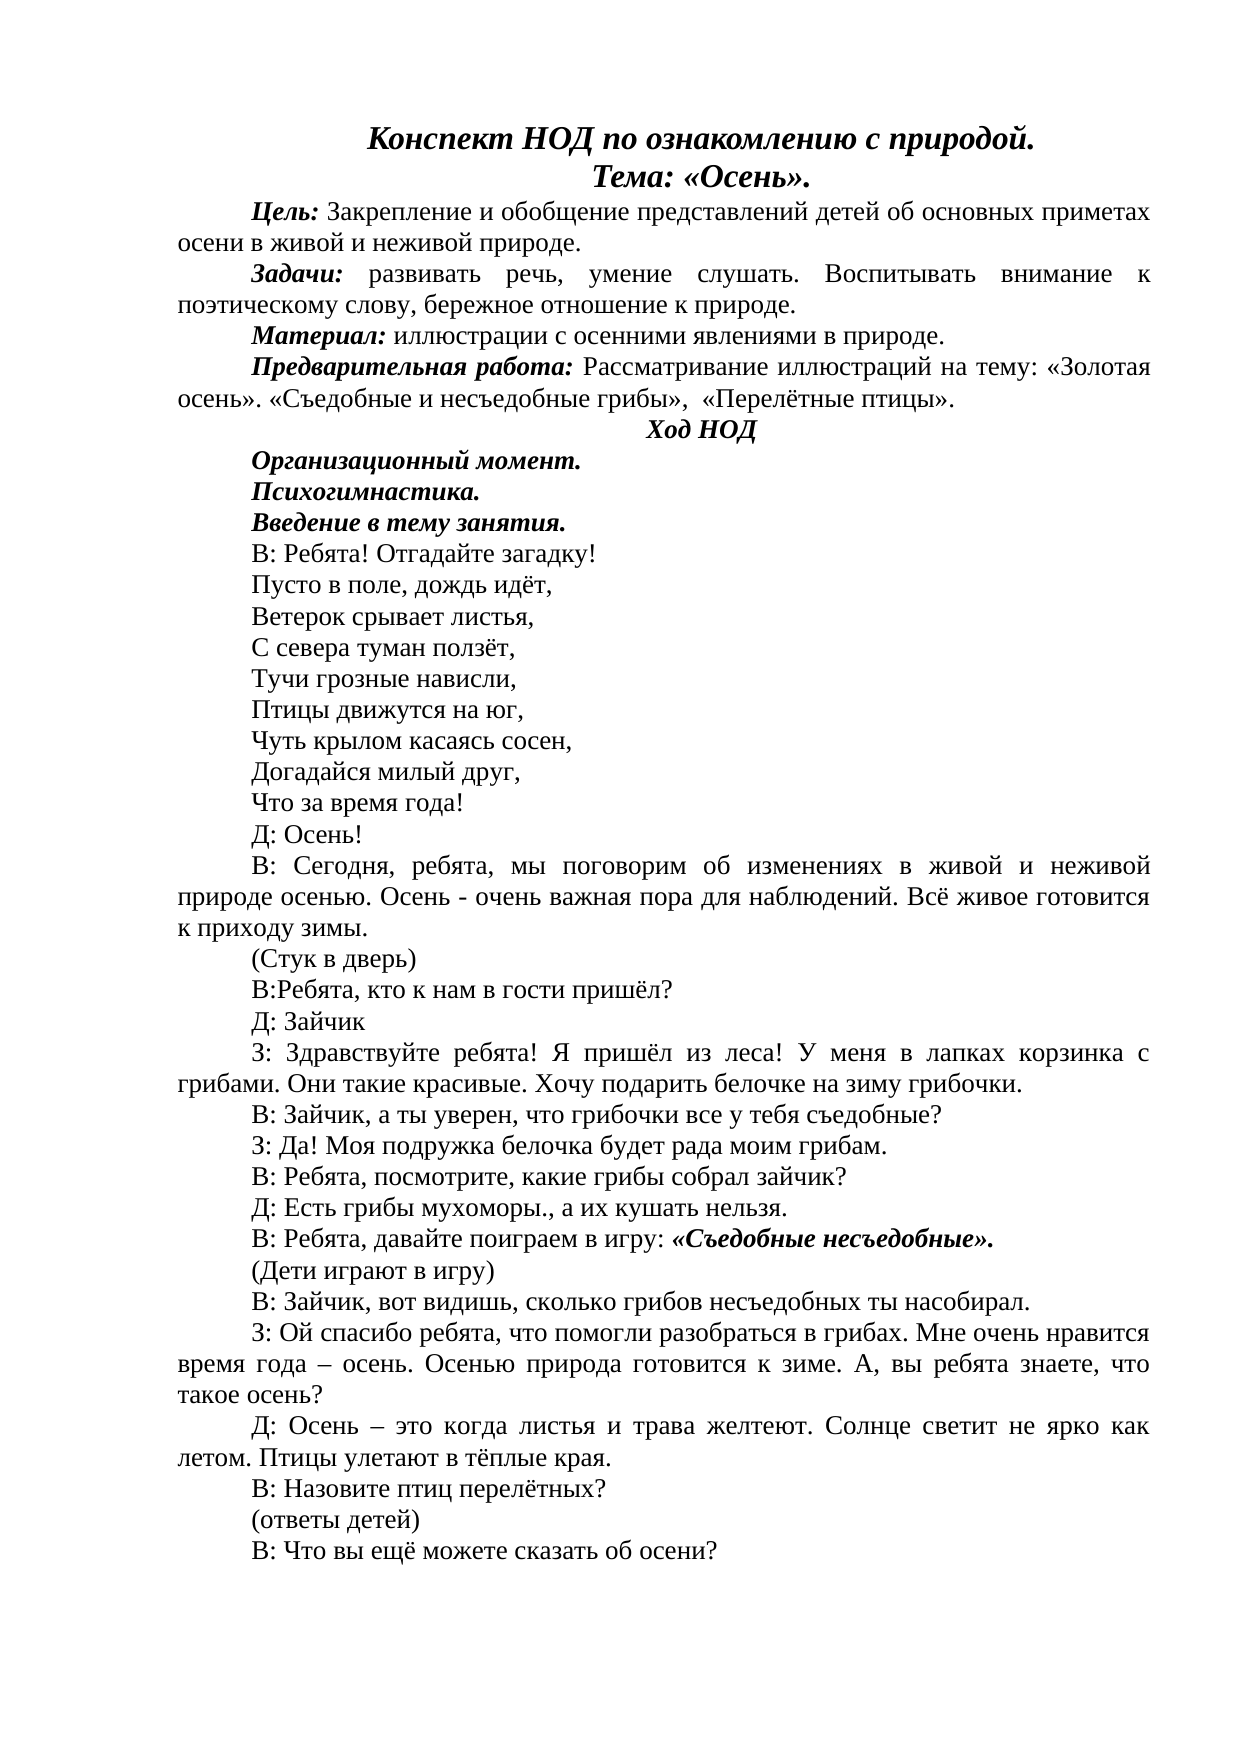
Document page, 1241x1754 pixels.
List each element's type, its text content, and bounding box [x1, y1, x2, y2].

text З: Ой спасибо ребята, что помогли разобраться в грибах. Мне очень нравится время года – осень. Осенью природа готовится к зиме. А, вы ребята знаете, что такое осень? [177, 1316, 1152, 1409]
text (Стук в дверь) [177, 942, 1152, 973]
text Догадайся милый друг, [177, 755, 1152, 787]
text В: Ребята, посмотрите, какие грибы собрал зайчик? [177, 1160, 1152, 1191]
text (Дети играют в игру) [177, 1254, 1152, 1285]
text Конспект НОД по ознакомлению с природой. [177, 118, 1152, 156]
text Чуть крылом касаясь сосен, [177, 724, 1152, 755]
text Психогимнастика. [177, 475, 1152, 506]
text Материал: иллюстрации с осенними явлениями в природе. [177, 319, 1152, 351]
text В: Ребята, давайте поиграем в игру: «Съедобные несъедобные». [177, 1223, 1152, 1254]
text В: Зайчик, а ты уверен, что грибочки все у тебя съедобные? [177, 1098, 1152, 1129]
text В: Ребята! Отгадайте загадку! [177, 537, 1152, 568]
text Пусто в поле, дождь идёт, [177, 568, 1152, 600]
text В: Назовите птиц перелётных? [177, 1472, 1152, 1503]
text В: Что вы ещё можете сказать об осени? [177, 1534, 1152, 1565]
text Птицы движутся на юг, [177, 693, 1152, 724]
text Ход НОД [177, 413, 1152, 444]
text Цель: Закрепление и обобщение представлений детей об основных приметах осени в живой и неживой природе. [177, 195, 1152, 257]
text Предварительная работа: Рассматривание иллюстраций на тему: «Золотая осень». «Съедобные и несъедобные грибы», «Перелётные птицы». [177, 351, 1152, 413]
text Задачи: развивать речь, умение слушать. Воспитывать внимание к поэтическому слову, бережное отношение к природе. [177, 257, 1152, 319]
text Тучи грозные нависли, [177, 662, 1152, 693]
text В: Зайчик, вот видишь, сколько грибов несъедобных ты насобирал. [177, 1285, 1152, 1316]
text З: Здравствуйте ребята! Я пришёл из леса! У меня в лапках корзинка с грибами. Они такие красивые. Хочу подарить белочке на зиму грибочки. [177, 1036, 1152, 1098]
text Д: Осень – это когда листья и трава желтеют. Солнце светит не ярко как летом. Птицы улетают в тёплые края. [177, 1409, 1152, 1472]
text Что за время года! [177, 787, 1152, 818]
text В: Сегодня, ребята, мы поговорим об изменениях в живой и неживой природе осенью. Осень - очень важная пора для наблюдений. Всё живое готовится к приходу зимы. [177, 849, 1152, 942]
text Ветерок срывает листья, [177, 600, 1152, 631]
text Введение в тему занятия. [177, 506, 1152, 537]
text З: Да! Моя подружка белочка будет рада моим грибам. [177, 1129, 1152, 1160]
text Организационный момент. [177, 444, 1152, 475]
text С севера туман ползёт, [177, 631, 1152, 662]
text В:Ребята, кто к нам в гости пришёл? [177, 973, 1152, 1004]
text Д: Осень! [177, 818, 1152, 849]
text Д: Есть грибы мухоморы., а их кушать нельзя. [177, 1191, 1152, 1223]
text (ответы детей) [177, 1503, 1152, 1534]
text Д: Зайчик [177, 1004, 1152, 1036]
text Тема: «Осень». [177, 156, 1152, 195]
